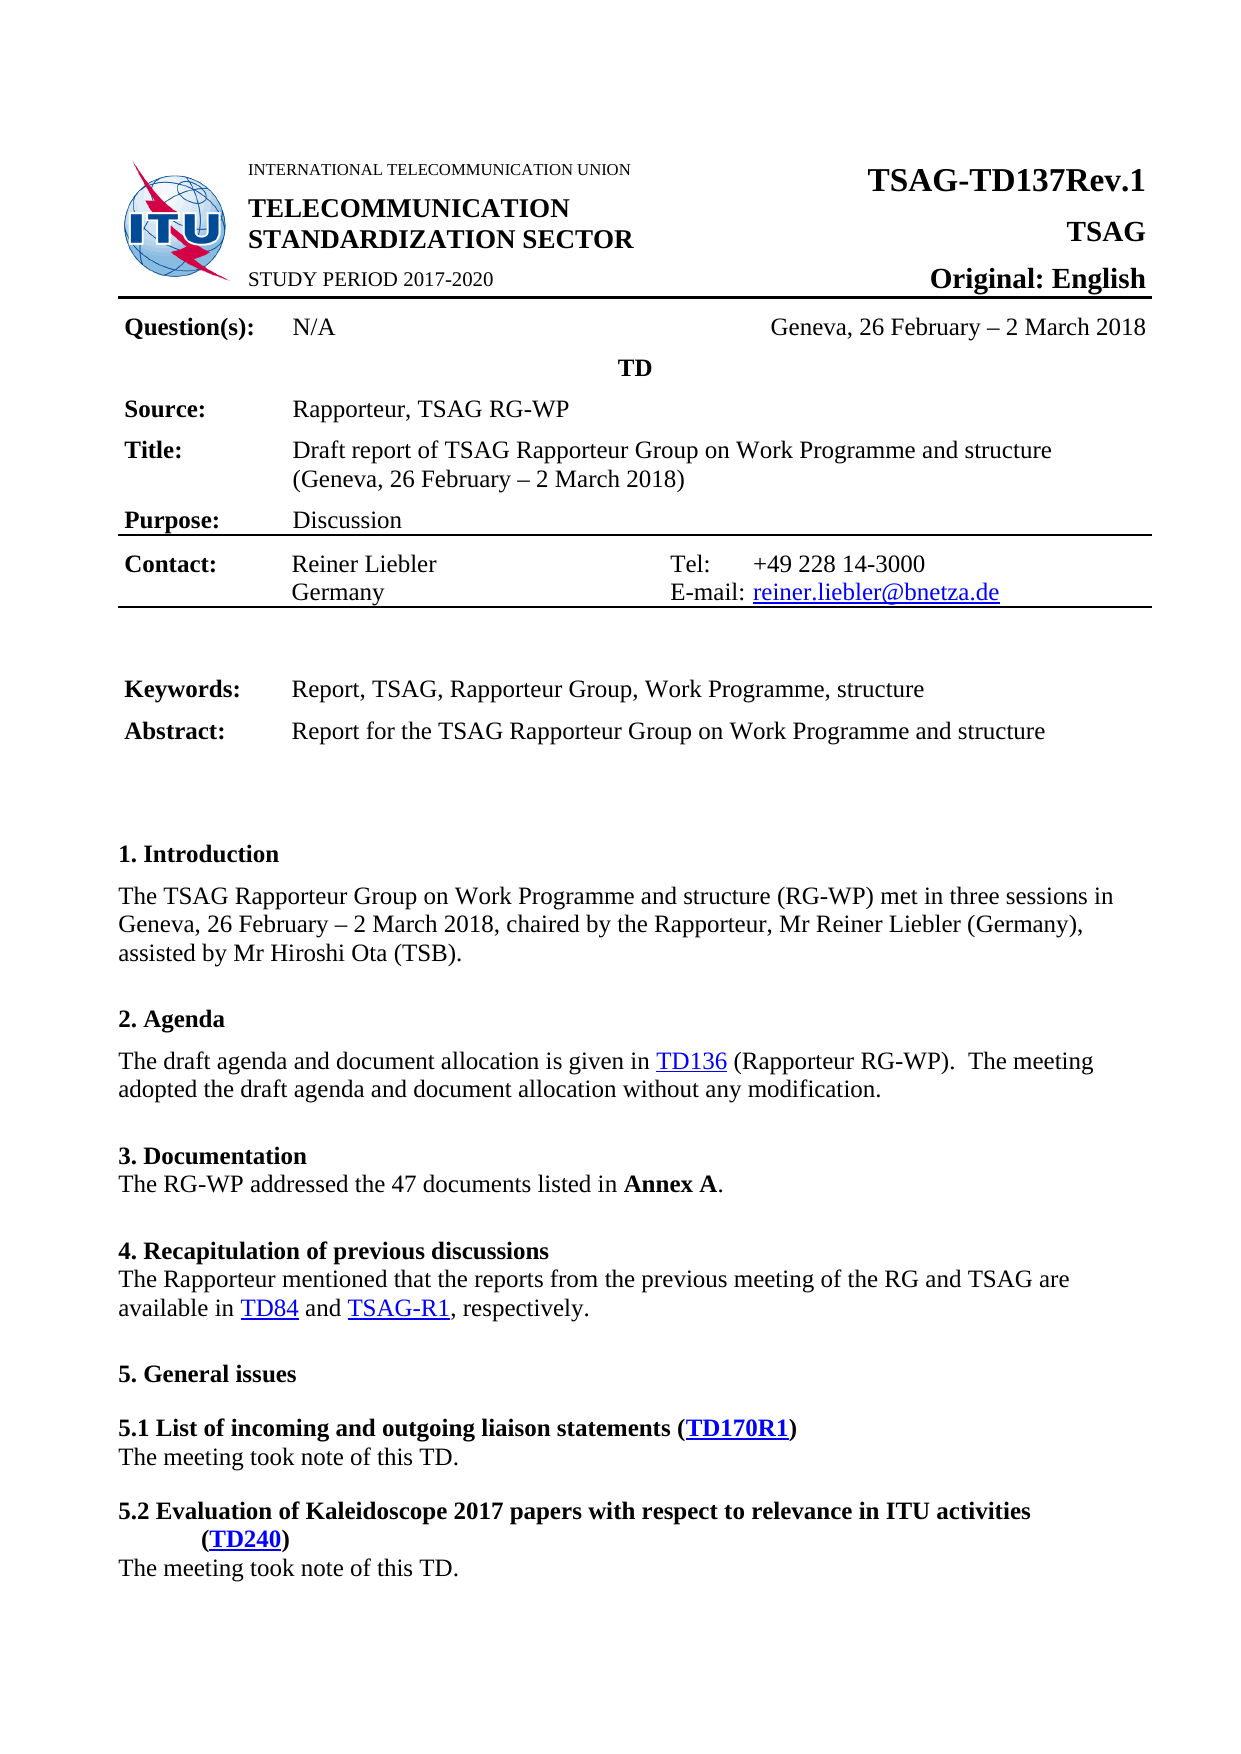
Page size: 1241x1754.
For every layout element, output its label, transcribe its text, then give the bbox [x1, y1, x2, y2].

text The meeting took note of this TD. [118, 1442, 1122, 1471]
picture [124, 160, 231, 281]
text The meeting took note of this TD. [118, 1553, 1122, 1582]
text The RG-WP addressed the 47 documents listed in Annex A. [118, 1169, 1122, 1198]
table_cell Tel: +49 228 14-3000 E-mail: reiner.liebler@bnetza.de [664, 536, 1152, 606]
table_cell Contact: [118, 536, 285, 606]
subtitle 2. Agenda [118, 1004, 1122, 1033]
table_cell Source: [118, 382, 286, 423]
table_cell Purpose: [118, 493, 286, 534]
table_header Keywords: [118, 662, 285, 703]
table_cell TSAG [664, 199, 1152, 248]
table_cell Abstract: [118, 703, 285, 744]
table_cell Title: [118, 423, 286, 493]
table_cell TD [118, 340, 1152, 382]
table_cell Geneva, 26 February – 2 March 2018 [664, 299, 1152, 340]
table_cell N/A [286, 299, 664, 340]
table_cell Question(s): [118, 299, 286, 340]
table_header Report, TSAG, Rapporteur Group, Work Programme, structure [285, 662, 1152, 703]
text The Rapporteur mentioned that the reports from the previous meeting of the RG and TSAG are available in TD84 and TSAG-R1, respectively. [118, 1264, 1122, 1322]
table_cell Report for the TSAG Rapporteur Group on Work Programme and structure [285, 703, 1152, 744]
table_cell Discussion [286, 493, 1152, 534]
subtitle 5.2 Evaluation of Kaleidoscope 2017 papers with respect to relevance in ITU activities (TD240) [118, 1496, 1122, 1553]
text The TSAG Rapporteur Group on Work Programme and structure (RG-WP) met in three sessions in Geneva, 26 February – 2 March 2018, chaired by the Rapporteur, Mr Reiner Liebler (Germany), assisted by Mr Hiroshi Ota (TSB). [118, 881, 1122, 967]
subtitle 3. Documentation [118, 1141, 1122, 1169]
text The draft agenda and document allocation is given in TD136 (Rapporteur RG-WP). The meeting adopted the draft agenda and document allocation without any modification. [118, 1046, 1122, 1103]
subtitle 5. General issues [118, 1359, 1122, 1388]
table_cell Reiner Liebler Germany [285, 536, 664, 606]
subtitle 4. Recapitulation of previous discussions [118, 1236, 1122, 1264]
table_cell Rapporteur, TSAG RG-WP [286, 382, 1152, 423]
table_header TSAG-TD137Rev.1 [664, 148, 1152, 198]
table_cell Draft report of TSAG Rapporteur Group on Work Programme and structure (Geneva, 26 February – 2 March 2018) [286, 423, 1152, 493]
subtitle 5.1 List of incoming and outgoing liaison statements (TD170R1) [118, 1413, 1122, 1442]
subtitle 1. Introduction [118, 839, 1122, 868]
table_header INTERNATIONAL TELECOMMUNICATION UNION TELECOMMUNICATION STANDARDIZATION SECTOR STUDY PERIOD 2017-2020 [242, 148, 664, 296]
table_cell Original: English [664, 248, 1152, 296]
table_header [118, 148, 242, 296]
